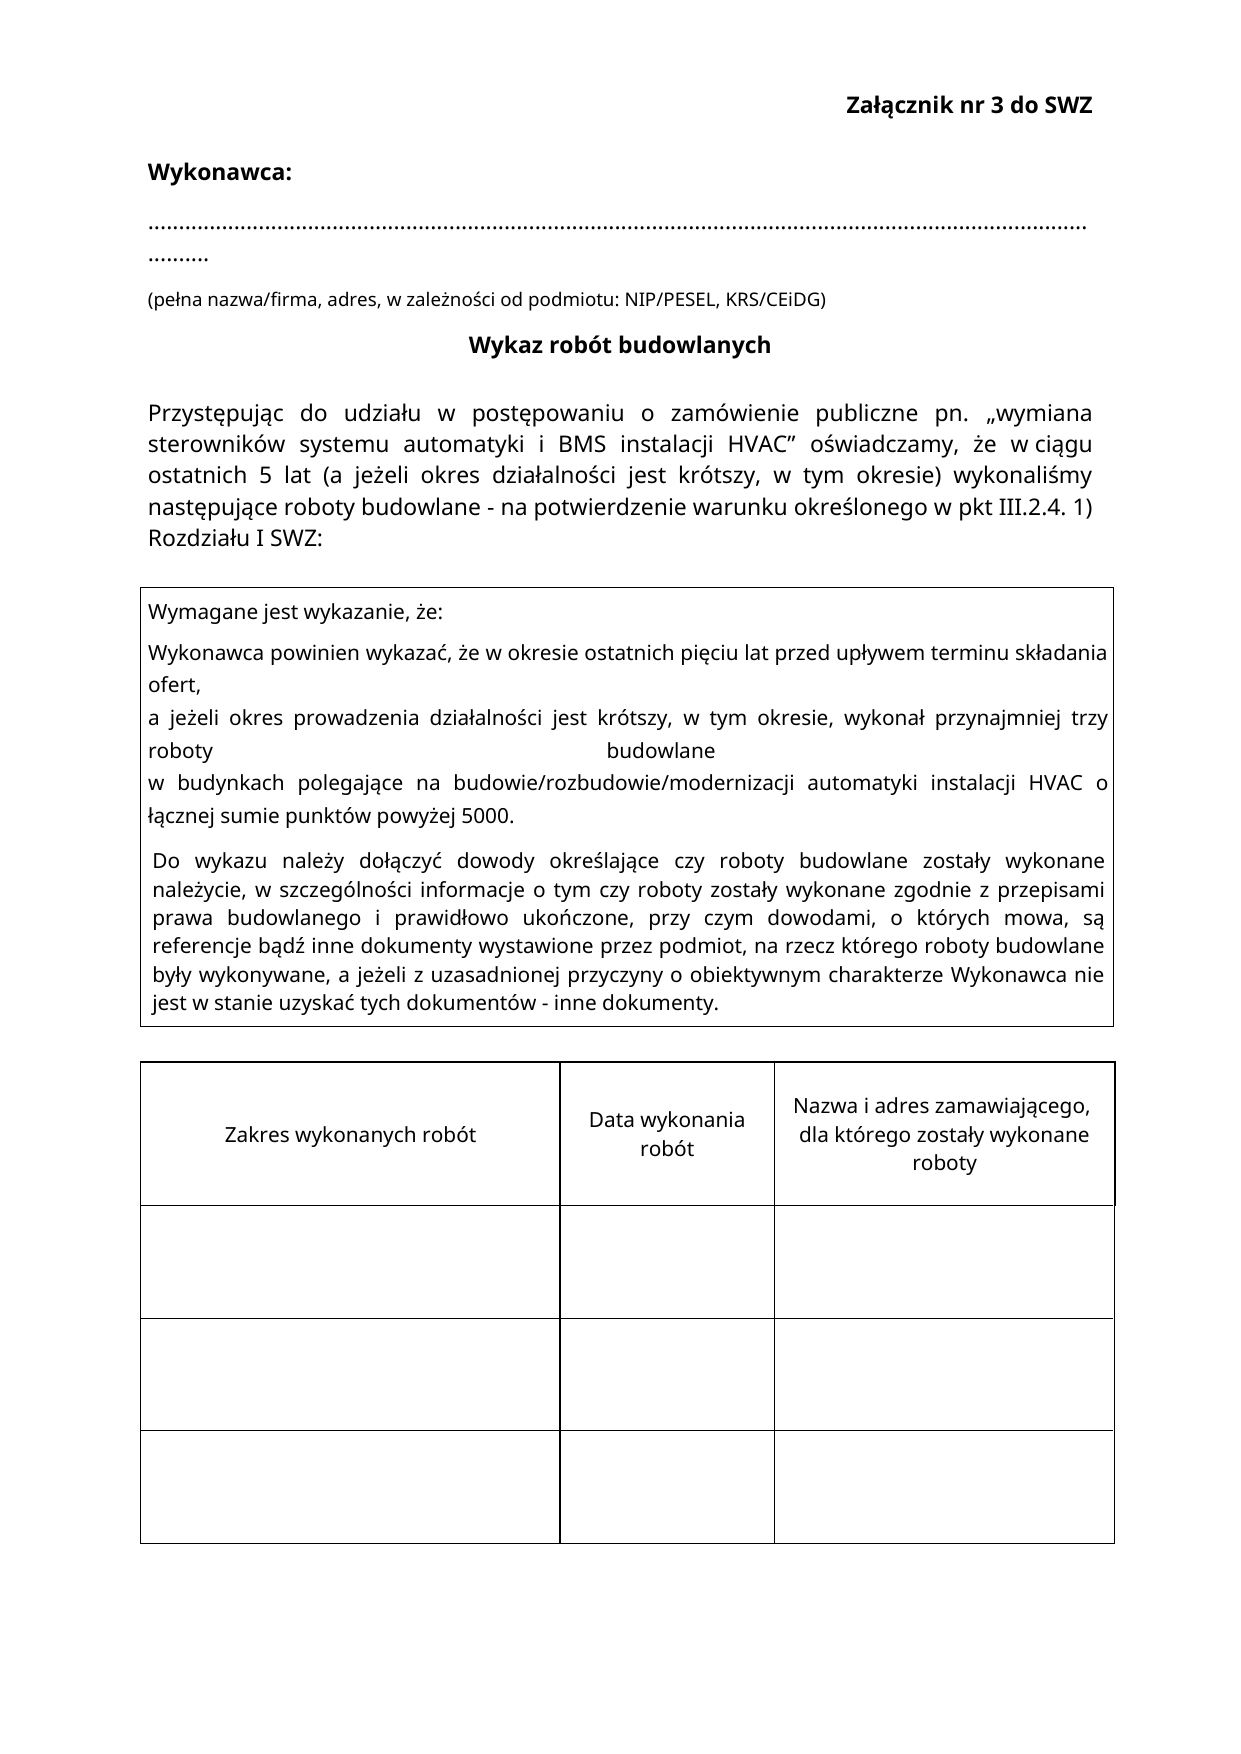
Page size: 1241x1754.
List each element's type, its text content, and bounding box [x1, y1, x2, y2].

table_cell [561, 1206, 774, 1318]
table_header Wymagane jest wykazanie, że: Wykonawca powinien wykazać, że w okresie ostatnich pięciu lat przed upływem terminu składania ofert, a jeżeli okres prowadzenia działalności jest krótszy, w tym okresie, wykonał przynajmniej trzy roboty budowlane w budynkach polegające na budowie/rozbudowie/modernizacji automatyki instalacji HVAC o łącznej sumie punktów powyżej 5000. Do wykazu należy dołączyć dowody określające czy roboty budowlane zostały wykonane należycie, w szczególności informacje o tym czy roboty zostały wykonane zgodnie z przepisami prawa budowlanego i prawidłowo ukończone, przy czym dowodami, o których mowa, są referencje bądź inne dokumenty wystawione przez podmiot, na rzecz którego roboty budowlane były wykonywane, a jeżeli z uzasadnionej przyczyny o obiektywnym charakterze Wykonawca nie jest w stanie uzyskać tych dokumentów - inne dokumenty. [141, 588, 1113, 1026]
table_cell [141, 1206, 559, 1318]
table_header Zakres wykonanych robót [141, 1063, 559, 1205]
table_cell [775, 1318, 1114, 1430]
table_cell [561, 1431, 774, 1543]
table_cell [775, 1205, 1114, 1318]
text Wykaz robót budowlanych [148, 329, 1093, 360]
table_header Data wykonania robót [561, 1063, 774, 1205]
table_cell [775, 1430, 1114, 1543]
table_cell [561, 1319, 774, 1430]
table_cell [141, 1319, 559, 1430]
text Przystępując do udziału w postępowaniu o zamówienie publiczne pn. „wymiana sterowników systemu automatyki i BMS instalacji HVAC” oświadczamy, że w ciągu ostatnich 5 lat (a jeżeli okres działalności jest krótszy, w tym okresie) wykonaliśmy następujące roboty budowlane - na potwierdzenie warunku określonego w pkt III.2.4. 1) Rozdziału I SWZ: [148, 397, 1093, 553]
text ................................................................................................................................................................... [148, 205, 1093, 269]
text Wykonawca: [148, 156, 1093, 188]
text Załącznik nr 3 do SWZ [148, 89, 1093, 120]
text (pełna nazwa/firma, adres, w zależności od podmiotu: NIP/PESEL, KRS/CEiDG) [148, 286, 1093, 312]
table_header Nazwa i adres zamawiającego, dla którego zostały wykonane roboty [775, 1063, 1114, 1205]
table_cell [141, 1431, 559, 1543]
